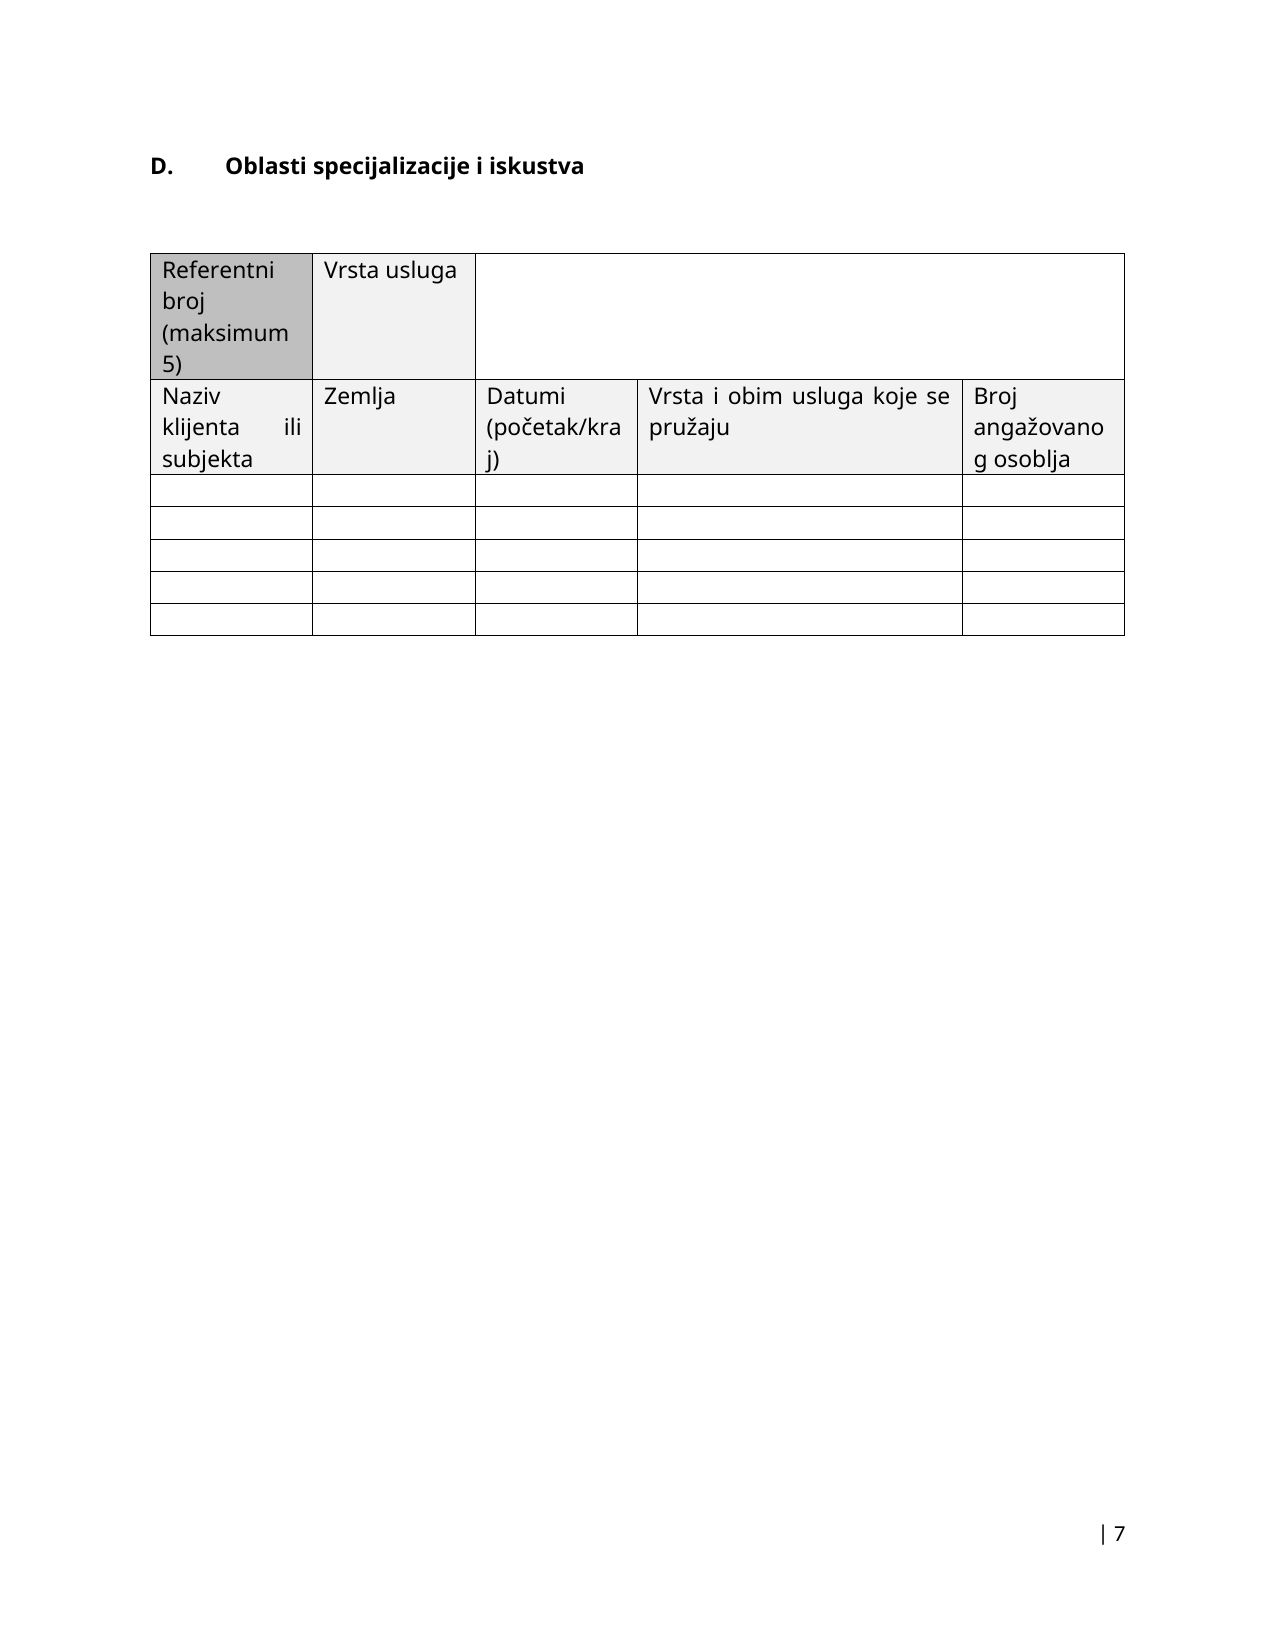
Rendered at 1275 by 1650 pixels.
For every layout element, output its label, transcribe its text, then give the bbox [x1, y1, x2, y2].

table_cell Vrsta i obim usluga koje se pružaju [638, 380, 962, 474]
table_cell [313, 604, 475, 635]
table_cell Zemlja [313, 380, 475, 474]
table_header Vrsta usluga [313, 254, 475, 379]
table_cell [638, 507, 962, 538]
table_cell [638, 572, 962, 603]
table_cell [963, 540, 1124, 571]
table_cell Datumi (početak/kraj) [476, 380, 637, 474]
table_cell [313, 540, 475, 571]
table_cell [638, 540, 962, 571]
table_cell [476, 604, 637, 635]
table_cell [151, 540, 312, 571]
table_cell [151, 475, 312, 506]
table_cell Naziv klijenta ili subjekta [151, 380, 312, 474]
table_cell [151, 604, 312, 635]
table_cell [476, 507, 637, 538]
table_cell [151, 507, 312, 538]
table_cell [476, 475, 637, 506]
table_cell [963, 475, 1124, 506]
text D. Oblasti specijalizacije i iskustva [150, 150, 1125, 181]
table_cell [476, 572, 637, 603]
table_header Referentni broj (maksimum 5) [151, 254, 312, 379]
table_cell [963, 572, 1124, 603]
table_cell [963, 507, 1124, 538]
table_cell [151, 572, 312, 603]
table_cell [313, 475, 475, 506]
table_cell [313, 572, 475, 603]
table_cell [638, 475, 962, 506]
table_cell [476, 540, 637, 571]
table_cell [638, 604, 962, 635]
table_header [476, 254, 1124, 379]
table_cell Broj angažovanog osoblja [963, 380, 1124, 474]
table_cell [313, 507, 475, 538]
table_cell [963, 604, 1124, 635]
